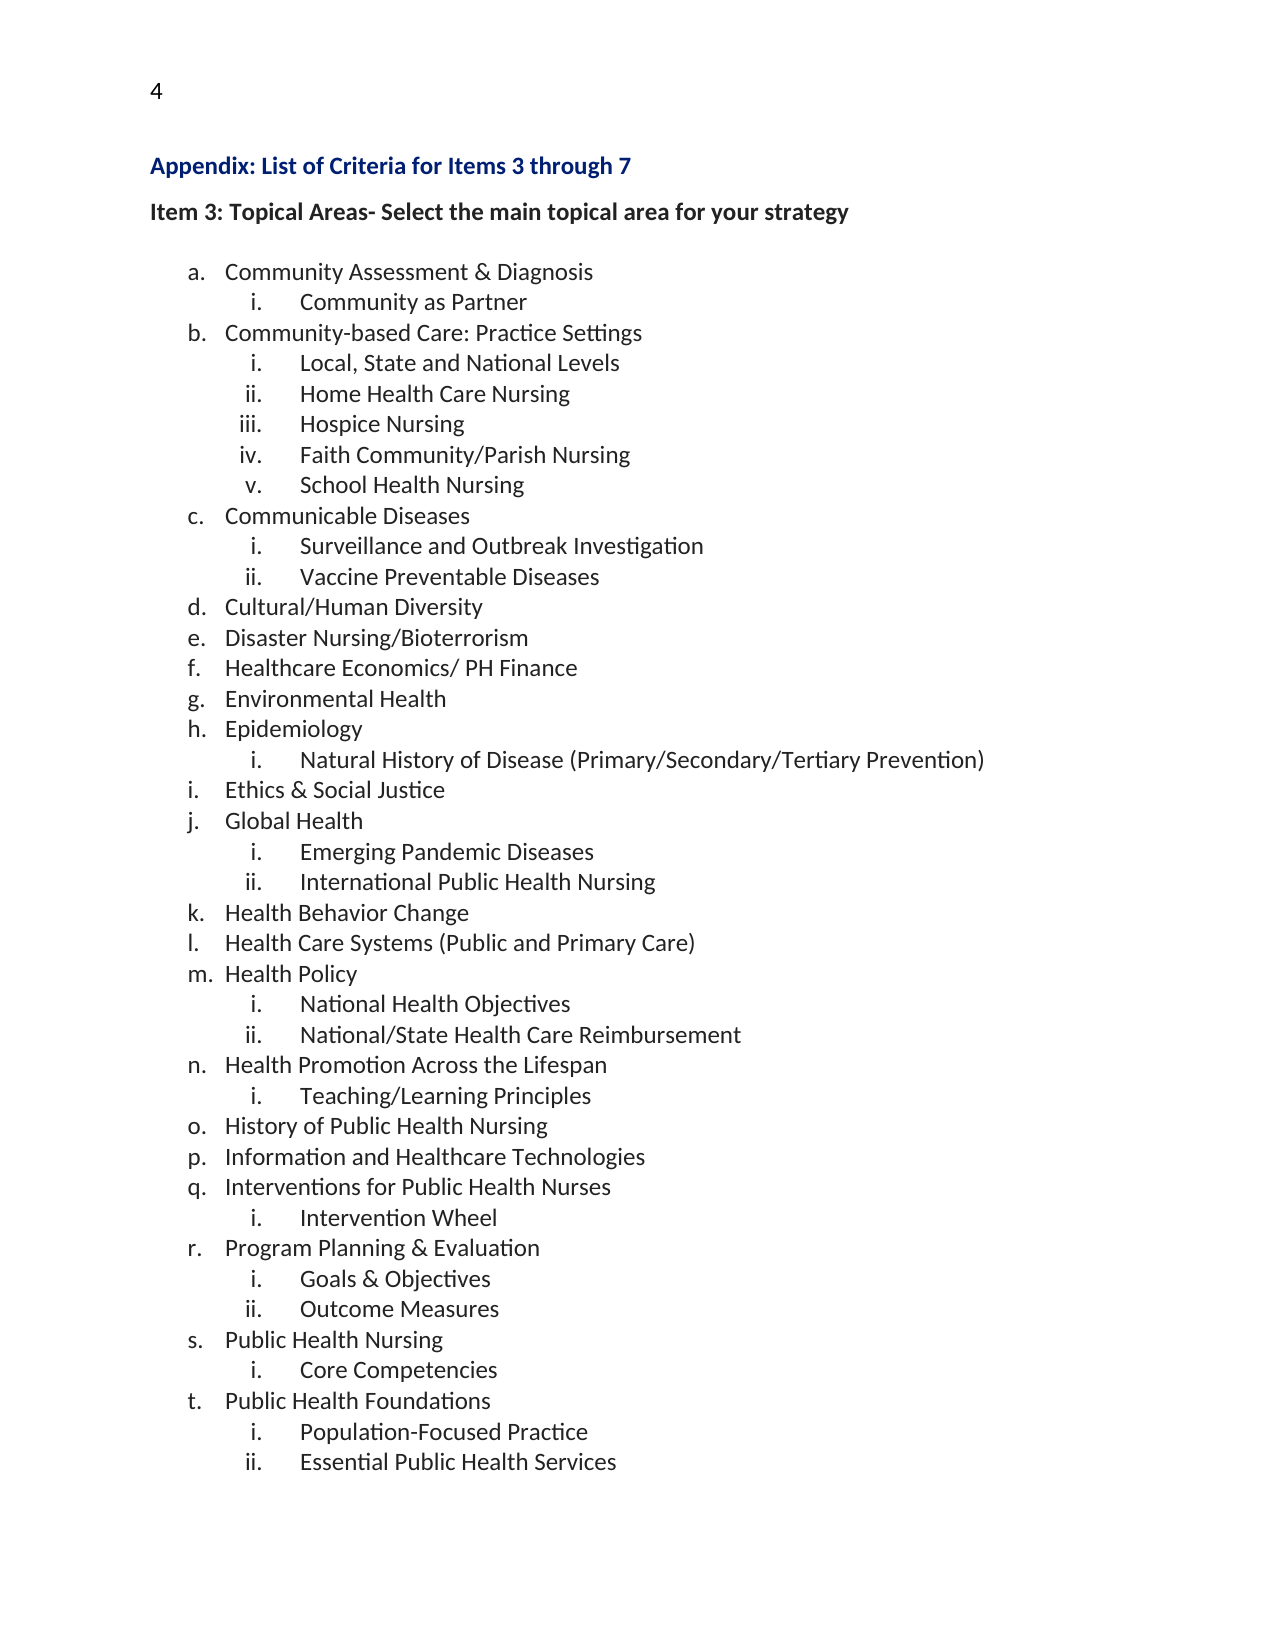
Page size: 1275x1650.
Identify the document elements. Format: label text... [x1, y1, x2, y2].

list Intervention Wheel [262, 1202, 1125, 1232]
list Healthcare Economics/ PH Finance [187, 653, 1125, 683]
list International Public Health Nursing [262, 866, 1125, 897]
list Faith Community/Parish Nursing [262, 439, 1125, 469]
text Item 3: Topical Areas- Select the main topical area for your strategy [150, 196, 1125, 227]
list Health Policy [187, 958, 1125, 988]
list School Health Nursing [262, 469, 1125, 500]
list Program Planning & Evaluation [187, 1232, 1125, 1263]
list Emerging Pandemic Diseases [262, 836, 1125, 866]
list Local, State and National Levels [262, 347, 1125, 378]
list Disaster Nursing/Bioterrorism [187, 622, 1125, 653]
list Outcome Measures [262, 1293, 1125, 1324]
list Interventions for Public Health Nurses [187, 1171, 1125, 1202]
list Health Behavior Change [187, 897, 1125, 927]
list Population-Focused Practice [262, 1416, 1125, 1446]
list Hospice Nursing [262, 408, 1125, 439]
list Global Health [187, 805, 1125, 836]
list Vaccine Preventable Diseases [262, 561, 1125, 592]
list Health Promotion Across the Lifespan [187, 1049, 1125, 1080]
text Appendix: List of Criteria for Items 3 through 7 [150, 150, 1125, 181]
list Health Care Systems (Public and Primary Care) [187, 927, 1125, 958]
list National/State Health Care Reimbursement [262, 1019, 1125, 1049]
list Ethics & Social Justice [187, 775, 1125, 805]
list Natural History of Disease (Primary/Secondary/Tertiary Prevention) [262, 744, 1125, 775]
list Community-based Care: Practice Settings [187, 317, 1125, 347]
list Community as Partner [262, 286, 1125, 317]
list Environmental Health [187, 683, 1125, 714]
list Core Competencies [262, 1354, 1125, 1385]
list Surveillance and Outbreak Investigation [262, 531, 1125, 561]
list Epidemiology [187, 714, 1125, 744]
list Community Assessment & Diagnosis [187, 256, 1125, 286]
list Teaching/Learning Principles [262, 1080, 1125, 1110]
list Home Health Care Nursing [262, 378, 1125, 408]
list History of Public Health Nursing [187, 1110, 1125, 1141]
list National Health Objectives [262, 988, 1125, 1019]
list Public Health Nursing [187, 1324, 1125, 1354]
list Essential Public Health Services [262, 1446, 1125, 1477]
list Public Health Foundations [187, 1385, 1125, 1416]
list Information and Healthcare Technologies [187, 1141, 1125, 1171]
list Communicable Diseases [187, 500, 1125, 531]
list Cultural/Human Diversity [187, 592, 1125, 622]
list Goals & Objectives [262, 1263, 1125, 1293]
